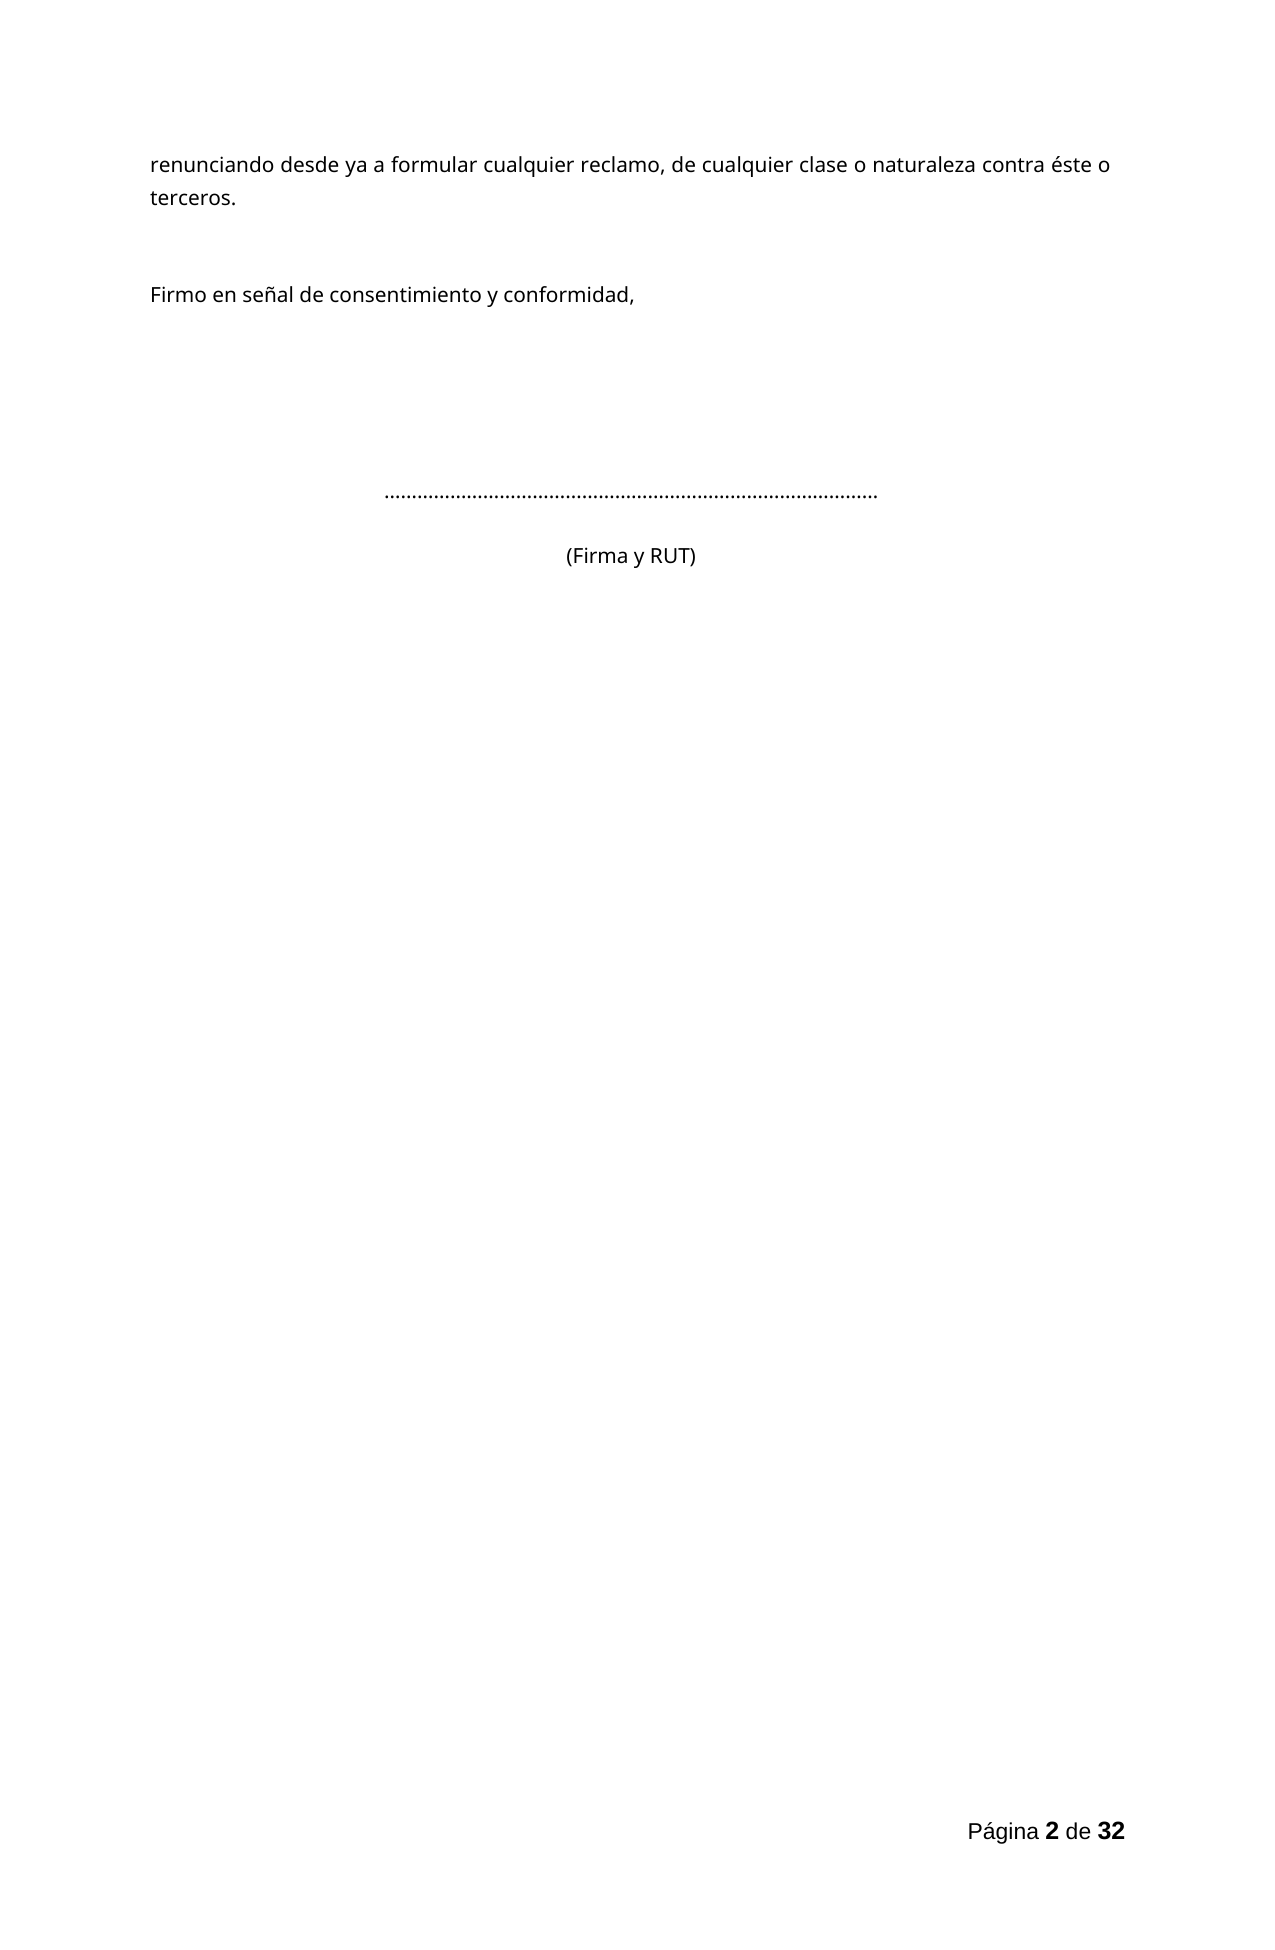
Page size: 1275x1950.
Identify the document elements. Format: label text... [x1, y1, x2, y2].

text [150, 150, 1112, 211]
text Firmo en señal de consentimiento y conformidad, [150, 280, 1112, 309]
text (Firma y RUT) [150, 541, 1112, 570]
text ……………………………………………………………………………… [150, 476, 1112, 504]
